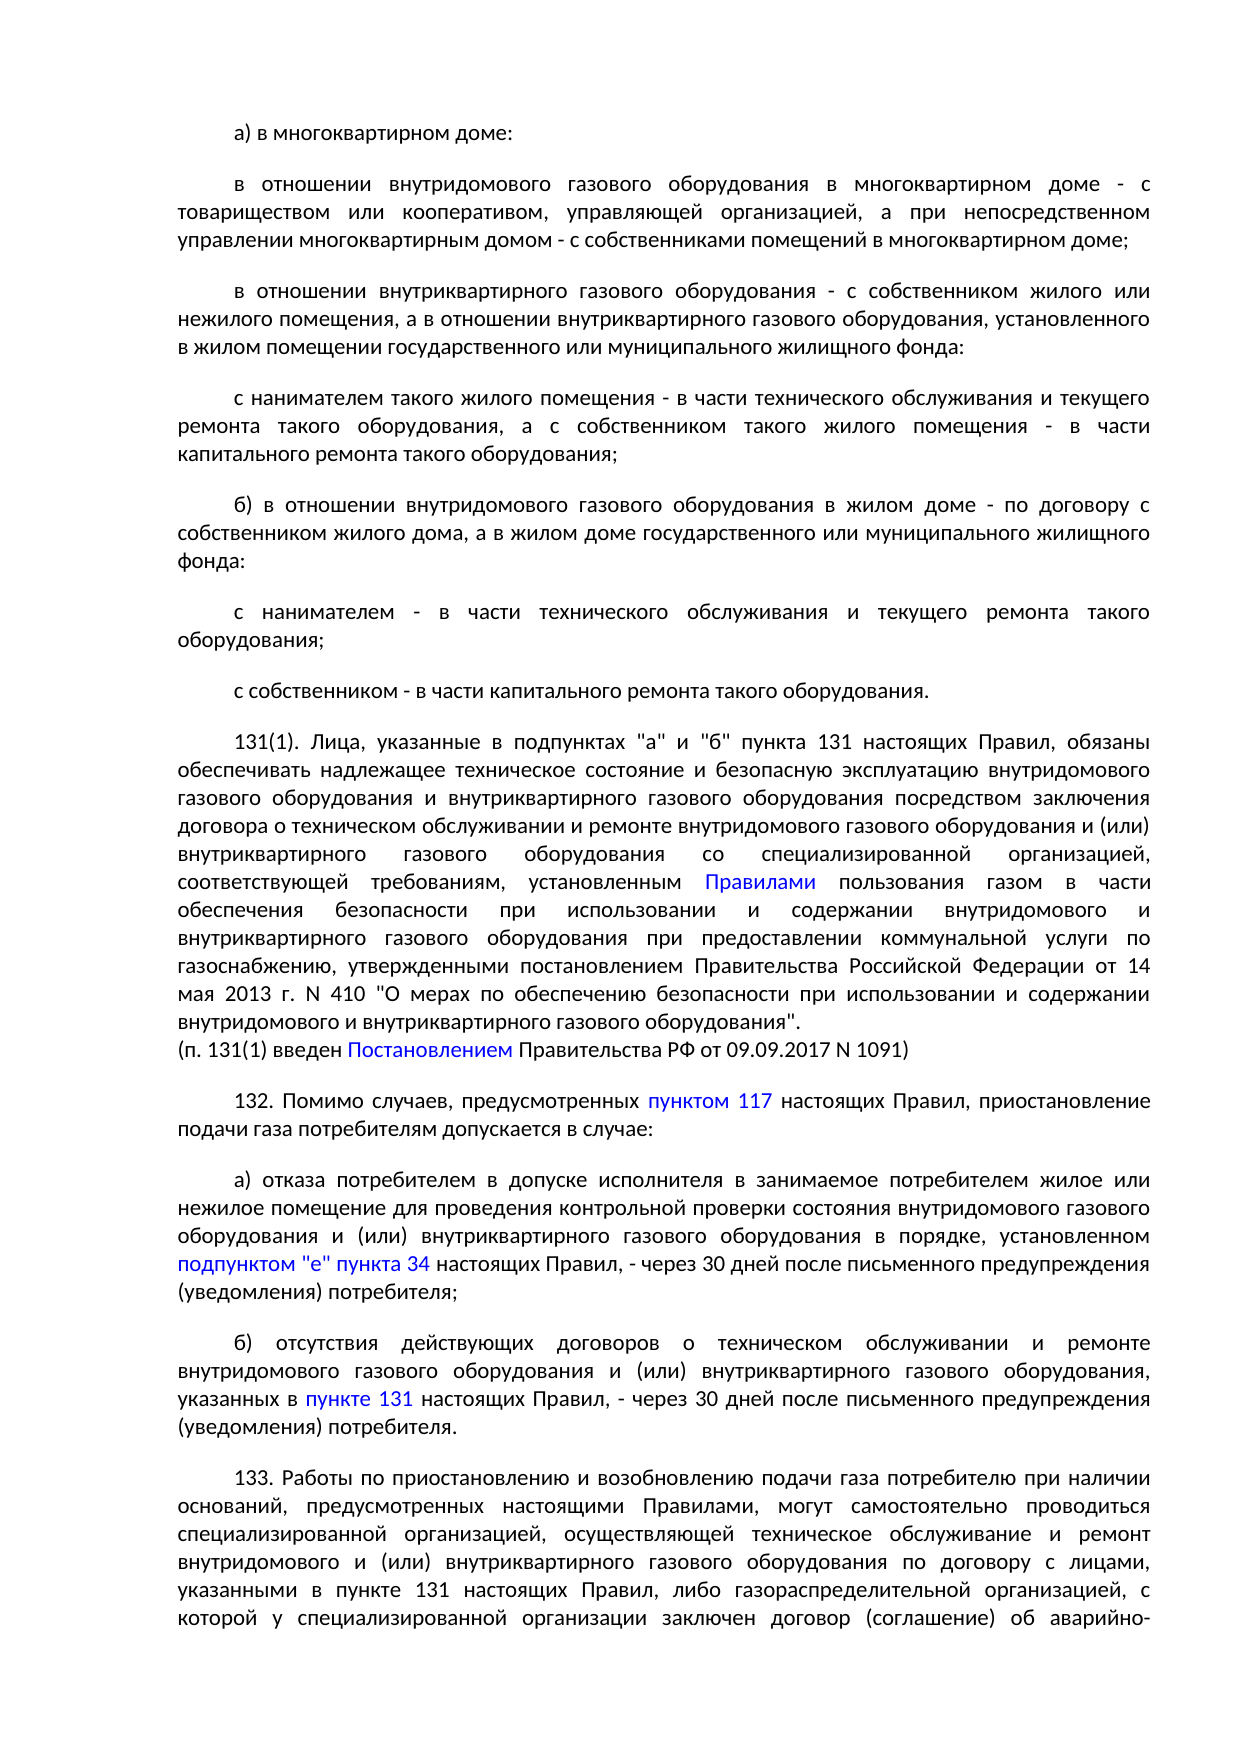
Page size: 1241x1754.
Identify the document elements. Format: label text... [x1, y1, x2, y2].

text б) отсутствия действующих договоров о техническом обслуживании и ремонте внутридомового газового оборудования и (или) внутриквартирного газового оборудования, указанных в пункте 131 настоящих Правил, - через 30 дней после письменного предупреждения (уведомления) потребителя. [177, 1328, 1152, 1440]
text 131(1). Лица, указанные в подпунктах "а" и "б" пункта 131 настоящих Правил, обязаны обеспечивать надлежащее техническое состояние и безопасную эксплуатацию внутридомового газового оборудования и внутриквартирного газового оборудования посредством заключения договора о техническом обслуживании и ремонте внутридомового газового оборудования и (или) внутриквартирного газового оборудования со специализированной организацией, соответствующей требованиям, установленным Правилами пользования газом в части обеспечения безопасности при использовании и содержании внутридомового и внутриквартирного газового оборудования при предоставлении коммунальной услуги по газоснабжению, утвержденными постановлением Правительства Российской Федерации от 14 мая 2013 г. N 410 "О мерах по обеспечению безопасности при использовании и содержании внутридомового и внутриквартирного газового оборудования". [177, 727, 1152, 1035]
text с нанимателем такого жилого помещения - в части технического обслуживания и текущего ремонта такого оборудования, а с собственником такого жилого помещения - в части капитального ремонта такого оборудования; [177, 383, 1152, 467]
text а) в многоквартирном доме: [177, 118, 1152, 146]
text с нанимателем - в части технического обслуживания и текущего ремонта такого оборудования; [177, 597, 1152, 653]
text (п. 131(1) введен Постановлением Правительства РФ от 09.09.2017 N 1091) [177, 1035, 1152, 1063]
text в отношении внутриквартирного газового оборудования - с собственником жилого или нежилого помещения, а в отношении внутриквартирного газового оборудования, установленного в жилом помещении государственного или муниципального жилищного фонда: [177, 276, 1152, 360]
text с собственником - в части капитального ремонта такого оборудования. [177, 676, 1152, 704]
text в отношении внутридомового газового оборудования в многоквартирном доме - с товариществом или кооперативом, управляющей организацией, а при непосредственном управлении многоквартирным домом - с собственниками помещений в многоквартирном доме; [177, 169, 1152, 253]
text б) в отношении внутридомового газового оборудования в жилом доме - по договору с собственником жилого дома, а в жилом доме государственного или муниципального жилищного фонда: [177, 490, 1152, 574]
text 132. Помимо случаев, предусмотренных пунктом 117 настоящих Правил, приостановление подачи газа потребителям допускается в случае: [177, 1086, 1152, 1142]
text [177, 1463, 1152, 1631]
text а) отказа потребителем в допуске исполнителя в занимаемое потребителем жилое или нежилое помещение для проведения контрольной проверки состояния внутридомового газового оборудования и (или) внутриквартирного газового оборудования в порядке, установленном подпунктом "е" пункта 34 настоящих Правил, - через 30 дней после письменного предупреждения (уведомления) потребителя; [177, 1165, 1152, 1305]
